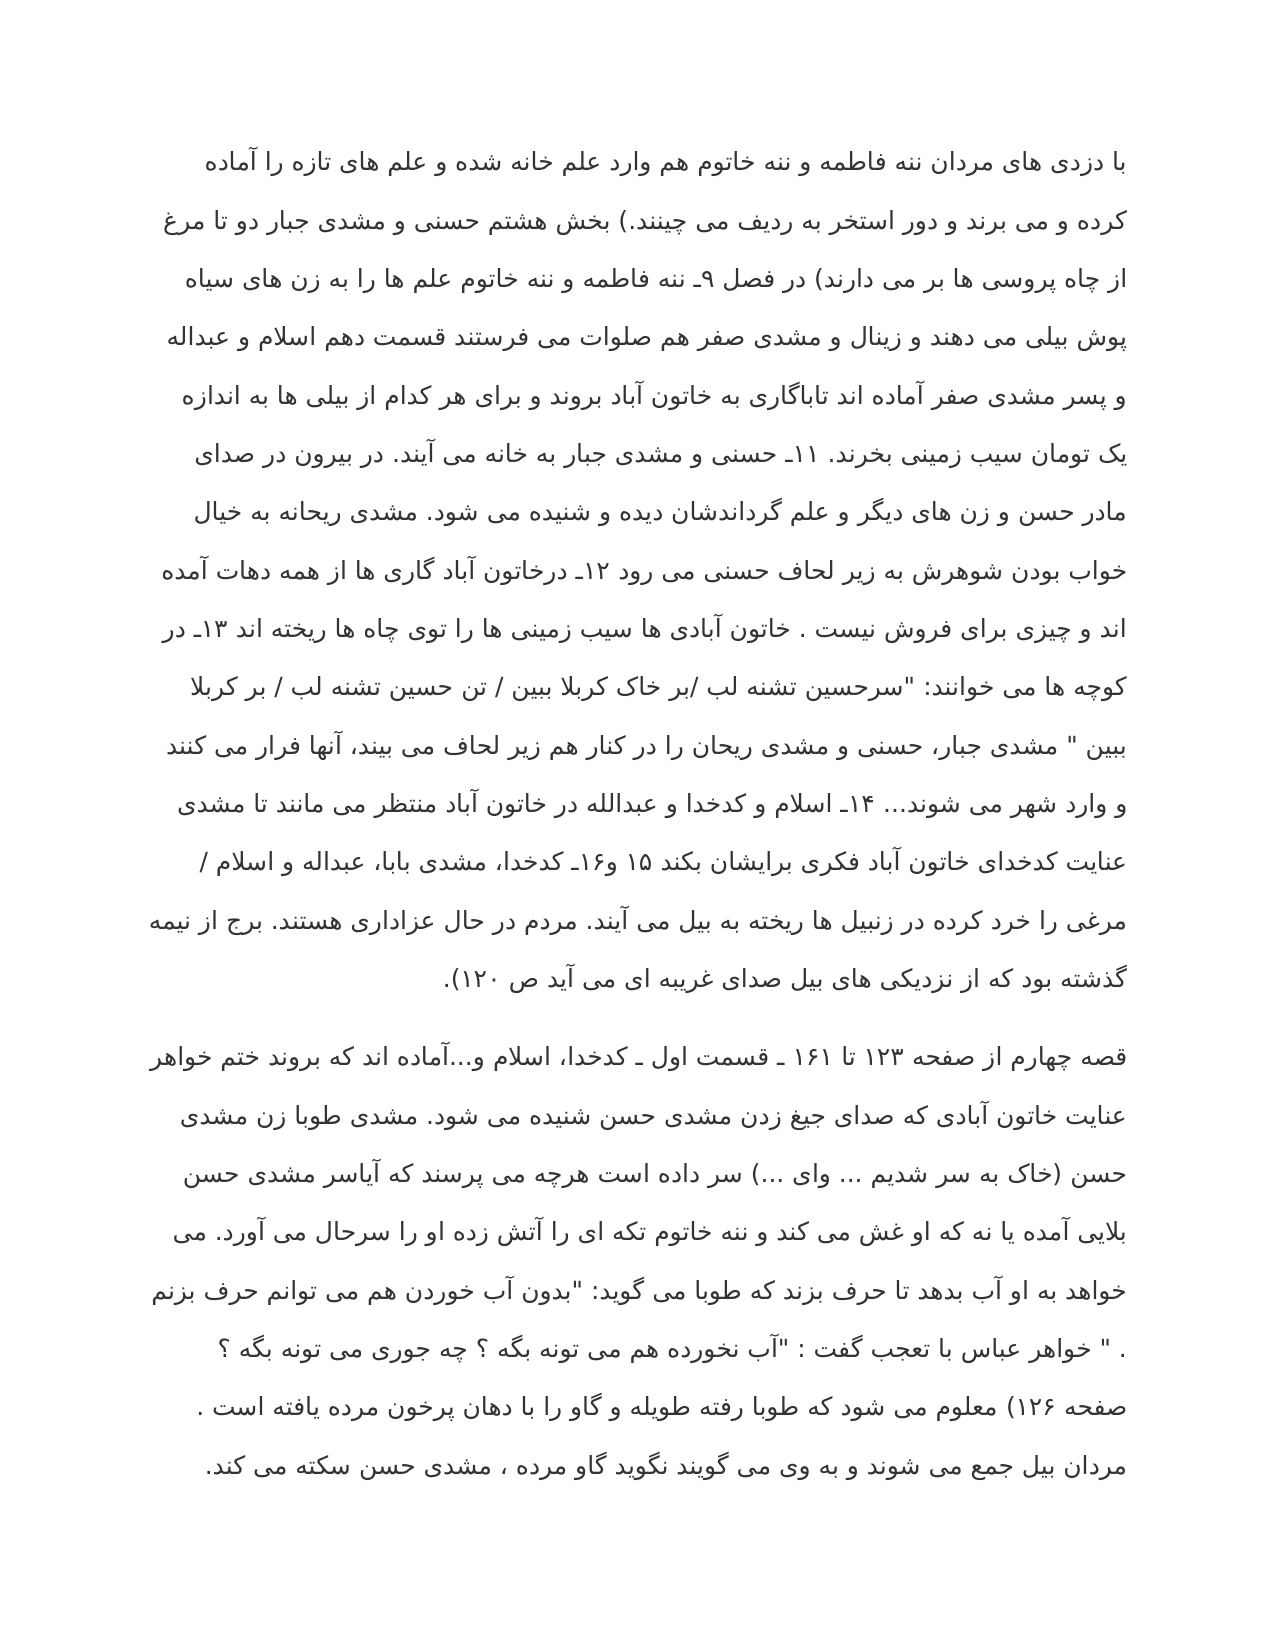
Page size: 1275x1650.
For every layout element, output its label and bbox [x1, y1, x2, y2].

text [148, 1042, 1127, 1480]
text [148, 148, 1127, 993]
